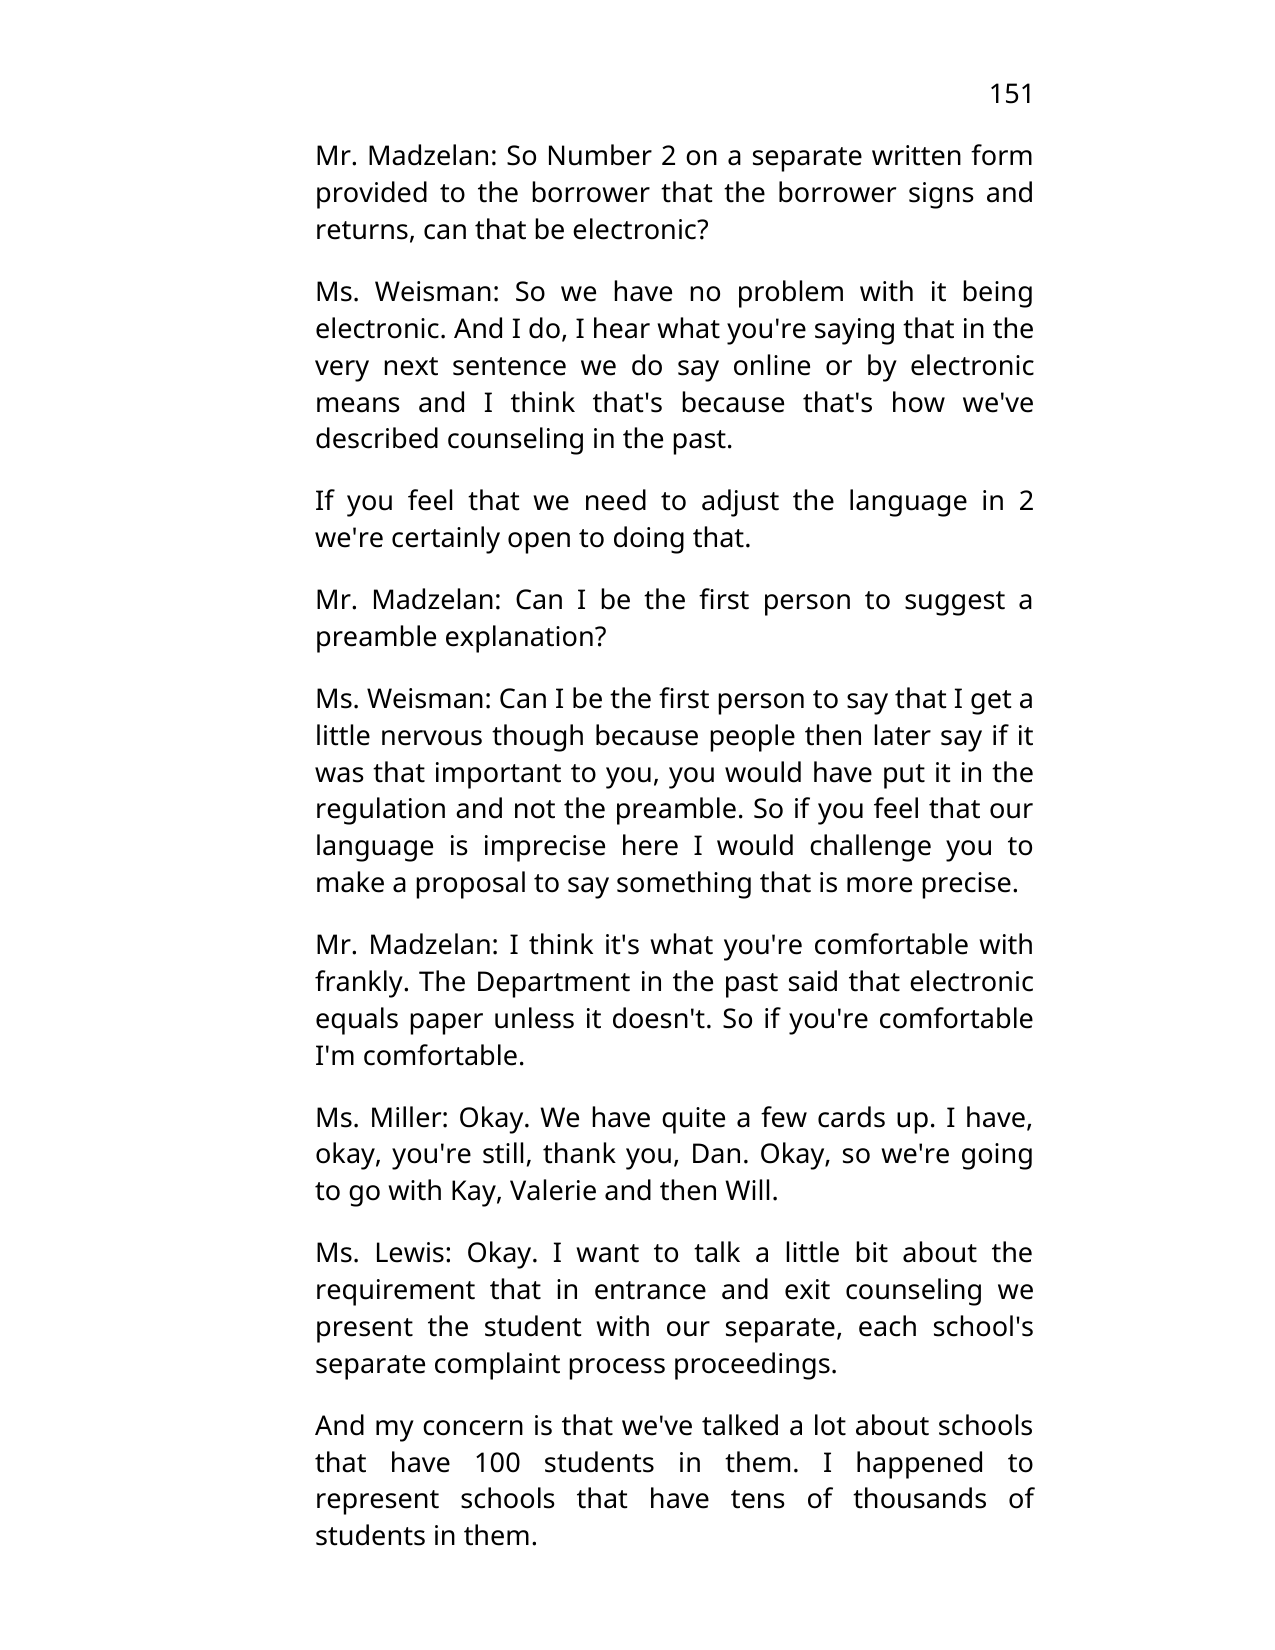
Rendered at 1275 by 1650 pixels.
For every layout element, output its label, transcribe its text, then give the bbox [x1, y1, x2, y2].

text Ms. Lewis: Okay. I want to talk a little bit about the requirement that in entrance and exit counseling we present the student with our separate, each school's separate complaint process proceedings. [315, 1234, 1035, 1381]
text Ms. Weisman: So we have no problem with it being electronic. And I do, I hear what you're saying that in the very next sentence we do say online or by electronic means and I think that's because that's how we've described counseling in the past. [315, 272, 1035, 457]
text Mr. Madzelan: Can I be the first person to suggest a preamble explanation? [315, 581, 1035, 654]
text Mr. Madzelan: I think it's what you're comfortable with frankly. The Department in the past said that electronic equals paper unless it doesn't. So if you're comfortable I'm comfortable. [315, 926, 1035, 1073]
text And my concern is that we've talked a lot about schools that have 100 students in them. I happened to represent schools that have tens of thousands of students in them. [315, 1406, 1035, 1554]
text Ms. Miller: Okay. We have quite a few cards up. I have, okay, you're still, thank you, Dan. Okay, so we're going to go with Kay, Valerie and then Will. [315, 1098, 1035, 1209]
text Ms. Weisman: Can I be the first person to say that I get a little nervous though because people then later say if it was that important to you, you would have put it in the regulation and not the preamble. So if you feel that our language is imprecise here I would challenge you to make a proposal to say something that is more precise. [315, 679, 1035, 901]
text Mr. Madzelan: So Number 2 on a separate written form provided to the borrower that the borrower signs and returns, can that be electronic? [315, 137, 1035, 247]
text If you feel that we need to adjust the language in 2 we're certainly open to doing that. [315, 482, 1035, 556]
